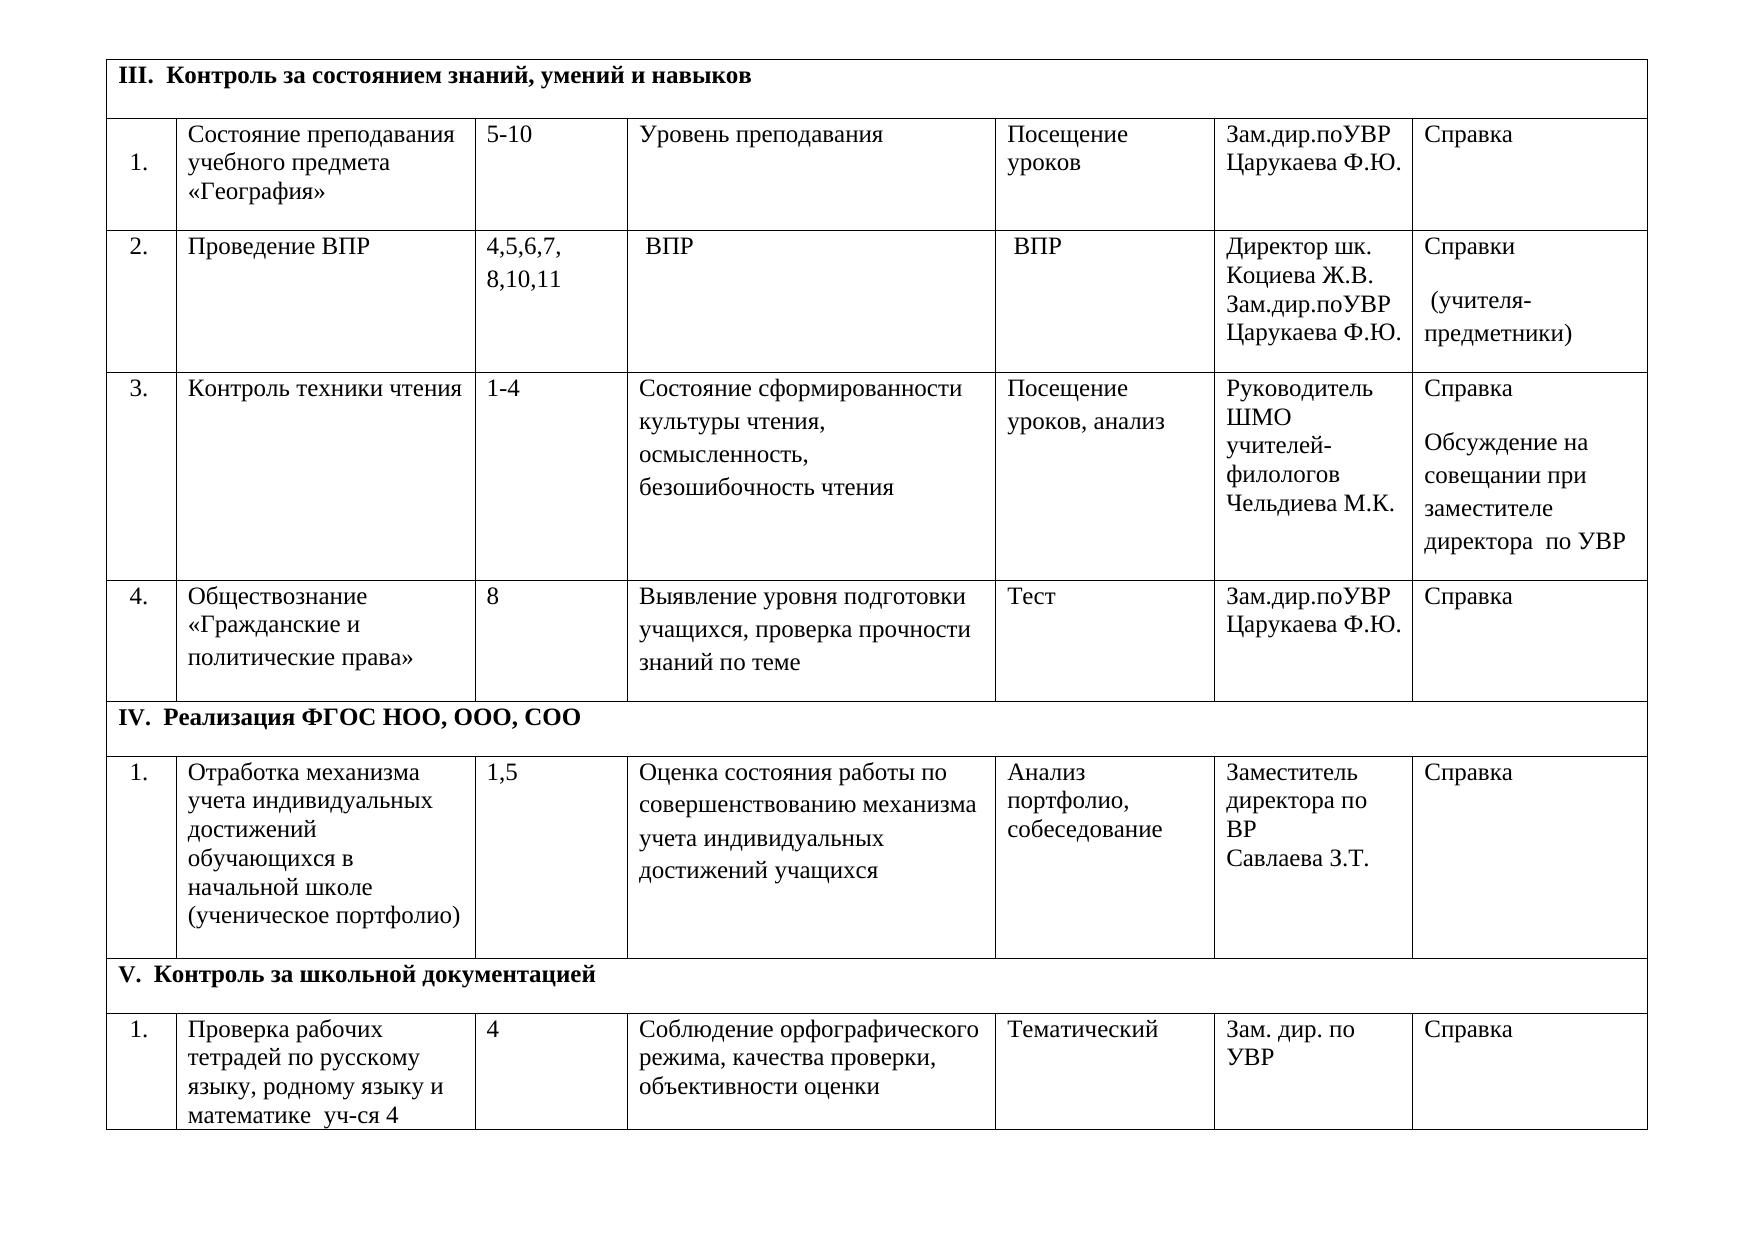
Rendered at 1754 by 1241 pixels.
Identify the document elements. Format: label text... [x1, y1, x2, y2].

table_cell Контроль техники чтения [177, 373, 475, 580]
table_cell Справка [1413, 581, 1647, 701]
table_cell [628, 1014, 995, 1129]
table_cell Отработка механизма учета индивидуальных достижений обучающихся в начальной школе (ученическое портфолио) [177, 757, 475, 958]
table_cell ВПР [996, 231, 1214, 372]
table_cell 8 [476, 581, 627, 701]
table_cell Анализ портфолио, собеседование [996, 757, 1214, 958]
table_cell Зам.дир.поУВР Царукаева Ф.Ю. [1215, 119, 1412, 230]
table_cell IV. Реализация ФГОС НОО, ООО, СОО [107, 702, 1647, 756]
table_cell Справка [1413, 119, 1647, 230]
table_cell Проведение ВПР [177, 231, 475, 372]
table_cell Состояние сформированности культуры чтения, осмысленность, безошибочность чтения [628, 373, 995, 580]
table_cell Обществознание «Гражданские и политические права» [177, 581, 475, 701]
table_cell 3. [107, 373, 176, 580]
table_cell 1. [107, 1014, 176, 1129]
table_cell Состояние преподавания учебного предмета «География» [177, 119, 475, 230]
table_cell 1. [107, 119, 176, 230]
table_cell 5-10 [476, 119, 627, 230]
table_cell V. Контроль за школьной документацией [107, 959, 1647, 1013]
table_cell Тест [996, 581, 1214, 701]
table_cell Справка Обсуждение на совещании при заместителе директора по УВР [1413, 373, 1647, 580]
table_cell Уровень преподавания [628, 119, 995, 230]
table_cell Зам.дир.поУВР Царукаева Ф.Ю. [1215, 581, 1412, 701]
table_cell Справка [1413, 757, 1647, 958]
table_cell III. Контроль за состоянием знаний, умений и навыков [107, 60, 1647, 118]
table_cell Оценка состояния работы по совершенствованию механизма учета индивидуальных достижений учащихся [628, 757, 995, 958]
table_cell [177, 1014, 475, 1129]
table_cell ВПР [628, 231, 995, 372]
table_cell Заместитель директора по ВР Савлаева З.Т. [1215, 757, 1412, 958]
table_cell 4 [476, 1014, 627, 1129]
table_cell Руководитель ШМО учителей-филологов Чельдиева М.К. [1215, 373, 1412, 580]
table_cell 4,5,6,7, 8,10,11 [476, 231, 627, 372]
table_cell Директор шк. Коциева Ж.В. Зам.дир.поУВР Царукаева Ф.Ю. [1215, 231, 1412, 372]
table_cell 1,5 [476, 757, 627, 958]
table_cell 2. [107, 231, 176, 372]
table_cell 1-4 [476, 373, 627, 580]
table_cell Справки (учителя-предметники) [1413, 231, 1647, 372]
table_cell Выявление уровня подготовки учащихся, проверка прочности знаний по теме [628, 581, 995, 701]
table_cell Посещение уроков, анализ [996, 373, 1214, 580]
table_cell 4. [107, 581, 176, 701]
table_cell Посещение уроков [996, 119, 1214, 230]
table_cell Тематический [996, 1014, 1214, 1129]
table_cell Справка [1413, 1014, 1647, 1129]
table_cell 1. [107, 757, 176, 958]
table_cell Зам. дир. по УВР [1215, 1014, 1412, 1129]
